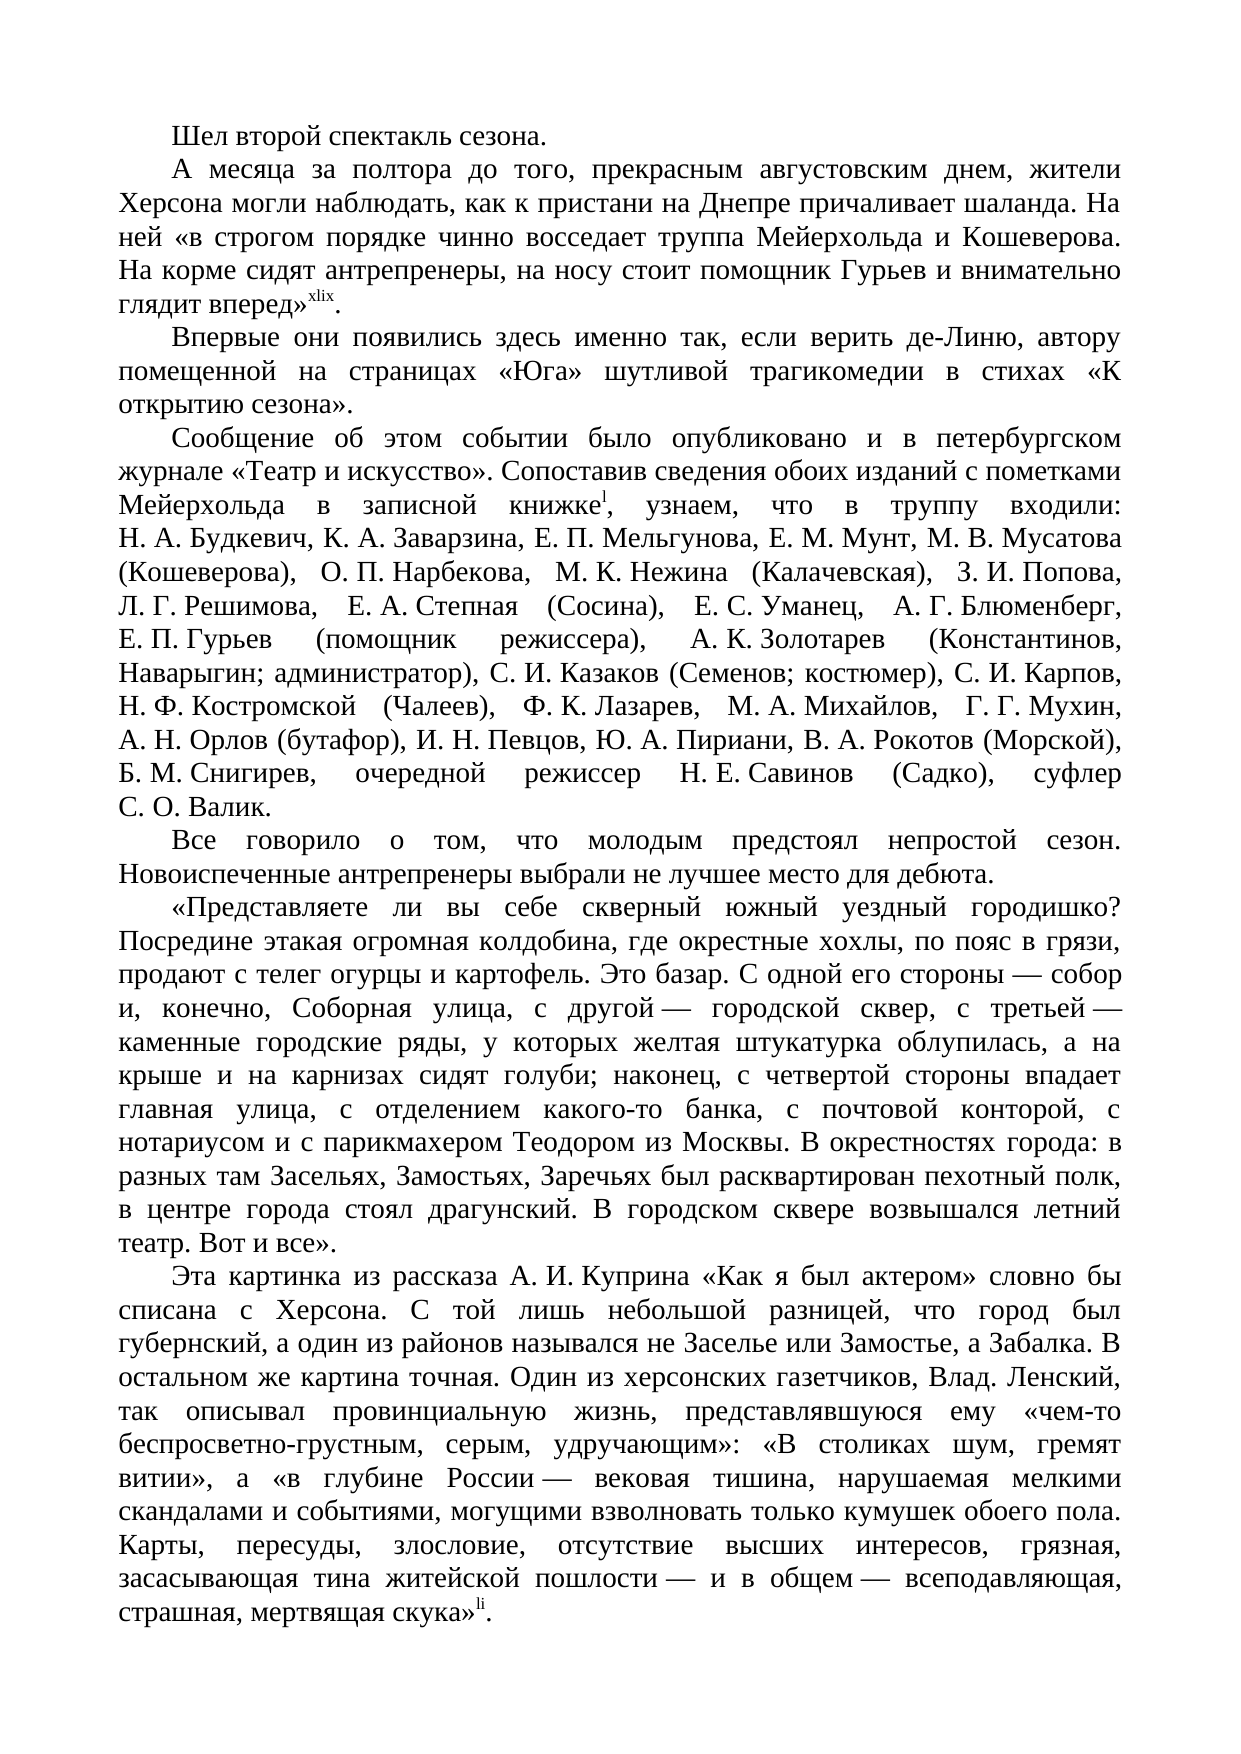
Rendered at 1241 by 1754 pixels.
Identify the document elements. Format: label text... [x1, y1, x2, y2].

text Все говорило о том, что молодым предстоял непростой сезон. Новоиспеченные антрепренеры выбрали не лучшее место для дебюта. [118, 822, 1122, 889]
text Впервые они появились здесь именно так, если верить де-Линю, автору помещенной на страницах «Юга» шутливой трагикомедии в стихах «К открытию сезона». [118, 319, 1122, 420]
text Сообщение об этом событии было опубликовано и в петербургском журнале «Театр и искусство». Сопоставив сведения обоих изданий с пометками Мейерхольда в записной книжке, узнаем, что в труппу входили: Н. А. Будкевич, К. А. Заварзина, Е. П. Мельгунова, Е. М. Мунт, М. В. Мусатова (Кошеверова), О. П. Нарбекова, М. К. Нежина (Калачевская), З. И. Попова, Л. Г. Решимова, Е. А. Степная (Сосина), Е. С. Уманец, А. Г. Блюменберг, Е. П. Гурьев (помощник режиссера), А. К. Золотарев (Константинов, Наварыгин; администратор), С. И. Казаков (Семенов; костюмер), С. И. Карпов, Н. Ф. Костромской (Чалеев), Ф. К. Лазарев, М. А. Михайлов, Г. Г. Мухин, А. Н. Орлов (бутафор), И. Н. Певцов, Ю. А. Пириани, В. А. Рокотов (Морской), Б. М. Снигирев, очередной режиссер Н. Е. Савинов (Садко), суфлер С. О. Валик. [118, 420, 1122, 822]
text «Представляете ли вы себе скверный южный уездный городишко? Посредине этакая огромная колдобина, где окрестные хохлы, по пояс в грязи, продают с телег огурцы и картофель. Это базар. С одной его стороны — собор и, конечно, Соборная улица, с другой — городской сквер, с третьей — каменные городские ряды, у которых желтая штукатурка облупилась, а на крыше и на карнизах сидят голуби; наконец, с четвертой стороны впадает главная улица, с отделением какого-то банка, с почтовой конторой, с нотариусом и с парикмахером Теодором из Москвы. В окрестностях {22} города: в разных там Засельях, Замостьях, Заречьях был расквартирован пехотный полк, в центре города стоял драгунский. В городском сквере возвышался летний театр. Вот и все». [118, 889, 1122, 1258]
text Эта картинка из рассказа А. И. Куприна «Как я был актером» словно бы списана с Херсона. С той лишь небольшой разницей, что город был губернский, а один из районов назывался не Заселье или Замостье, а Забалка. В остальном же картина точная. Один из херсонских газетчиков, Влад. Ленский, так описывал провинциальную жизнь, представлявшуюся ему «чем-то беспросветно-грустным, серым, удручающим»: «В столиках шум, гремят витии», а «в глубине России — вековая тишина, нарушаемая мелкими скандалами и событиями, могущими взволновать только кумушек обоего пола. Карты, пересуды, злословие, отсутствие высших интересов, грязная, засасывающая тина житейской пошлости — и в общем — всеподавляющая, страшная, мертвящая скука». [118, 1258, 1122, 1627]
text Шел второй спектакль сезона. [118, 118, 1122, 152]
text А месяца за полтора до того, прекрасным августовским днем, жители Херсона могли наблюдать, как к пристани на Днепре причаливает шаланда. На ней «в строгом порядке чинно восседает труппа Мейерхольда и Кошеверова. На корме сидят антрепренеры, на носу стоит помощник Гурьев и внимательно глядит вперед». [118, 152, 1122, 319]
